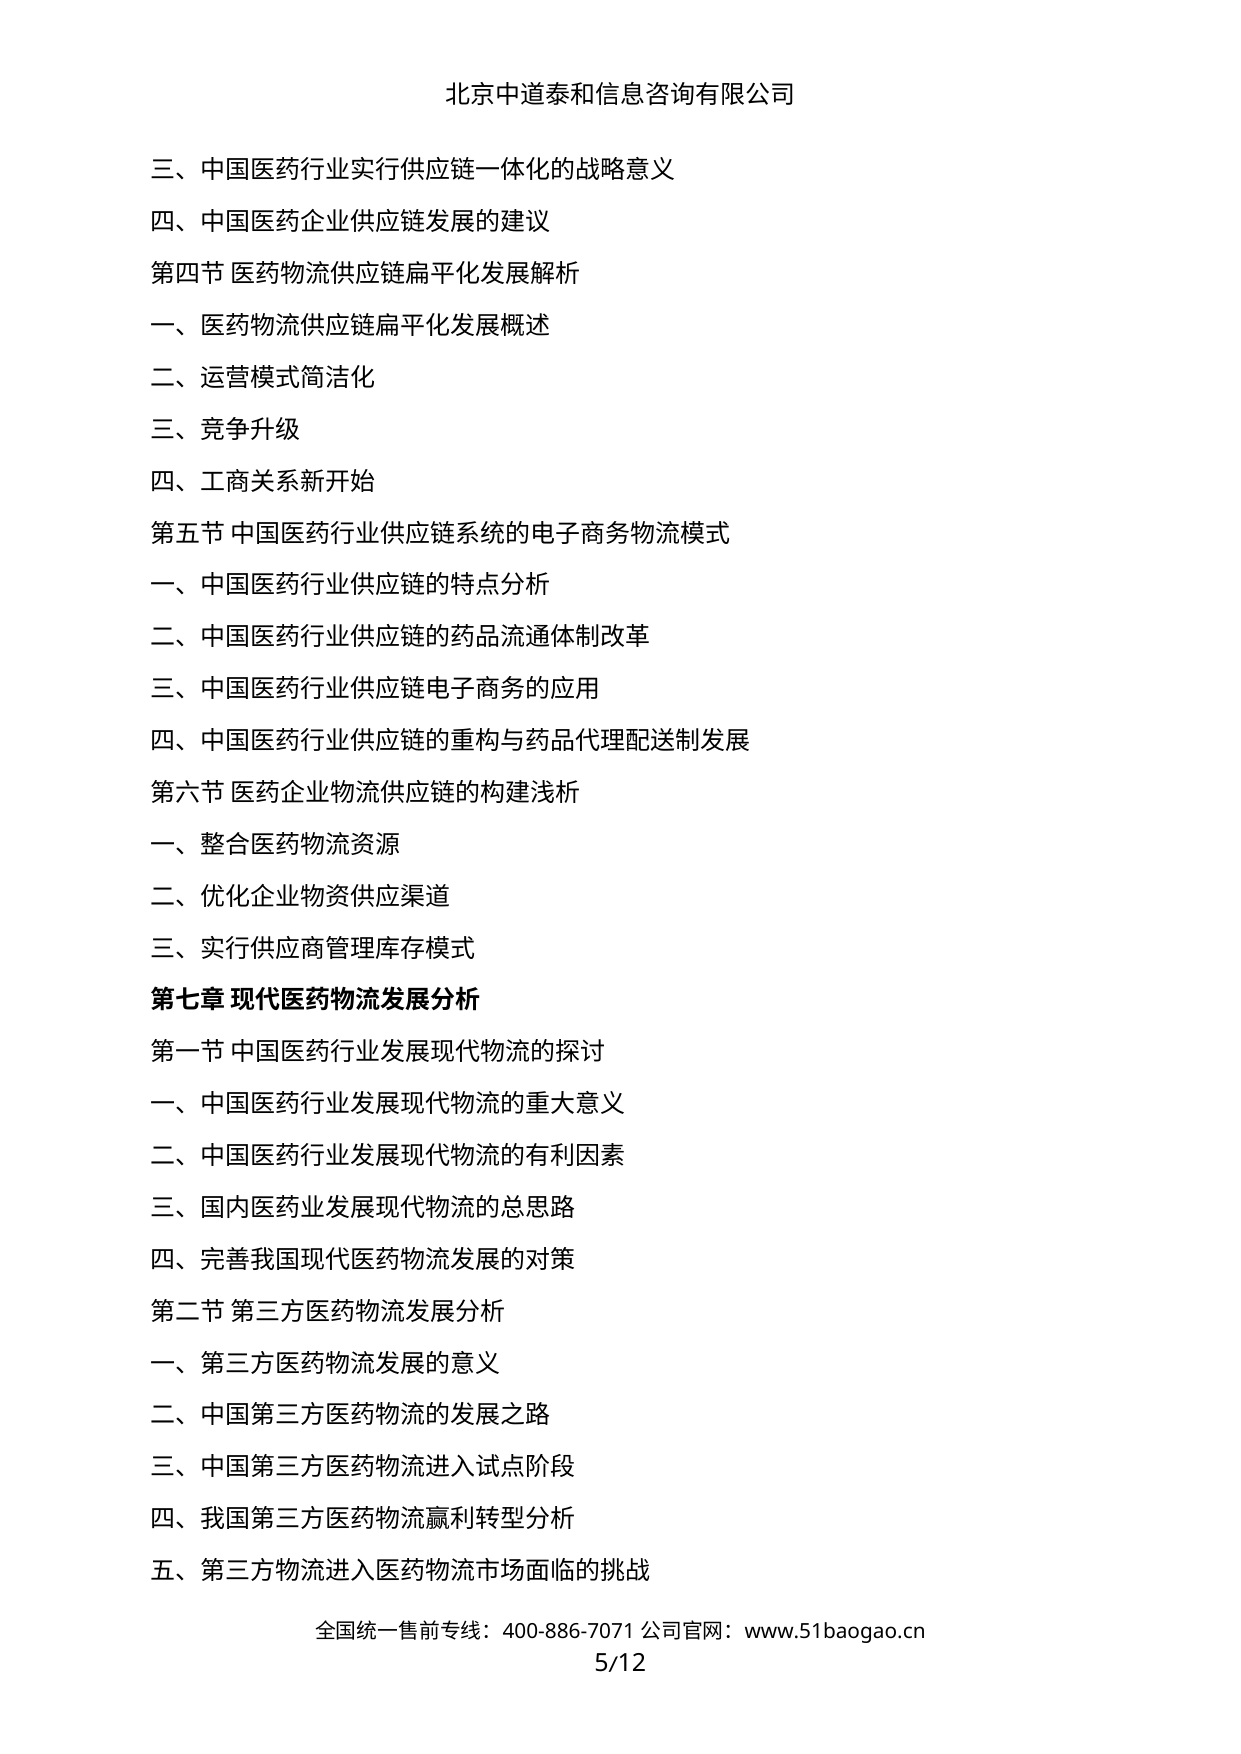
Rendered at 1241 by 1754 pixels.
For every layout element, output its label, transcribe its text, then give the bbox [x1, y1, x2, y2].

text 第五节 中国医药行业供应链系统的电子商务物流模式 [150, 513, 1090, 549]
text 三、中国第三方医药物流进入试点阶段 [150, 1447, 1090, 1483]
text 二、优化企业物资供应渠道 [150, 876, 1090, 912]
text 四、工商关系新开始 [150, 461, 1090, 497]
text 二、中国第三方医药物流的发展之路 [150, 1395, 1090, 1431]
text 一、医药物流供应链扁平化发展概述 [150, 306, 1090, 342]
text 四、中国医药行业供应链的重构与药品代理配送制发展 [150, 721, 1090, 757]
text 一、整合医药物流资源 [150, 824, 1090, 861]
text 一、第三方医药物流发展的意义 [150, 1343, 1090, 1379]
text 三、中国医药行业实行供应链一体化的战略意义 [150, 150, 1090, 186]
text 二、中国医药行业发展现代物流的有利因素 [150, 1136, 1090, 1172]
text 第一节 中国医药行业发展现代物流的探讨 [150, 1032, 1090, 1068]
text 第六节 医药企业物流供应链的构建浅析 [150, 772, 1090, 809]
text 五、第三方物流进入医药物流市场面临的挑战 [150, 1551, 1090, 1587]
text 第二节 第三方医药物流发展分析 [150, 1291, 1090, 1327]
text 一、中国医药行业发展现代物流的重大意义 [150, 1084, 1090, 1120]
text 三、实行供应商管理库存模式 [150, 928, 1090, 964]
text 三、中国医药行业供应链电子商务的应用 [150, 669, 1090, 705]
text 三、竞争升级 [150, 409, 1090, 446]
text 四、中国医药企业供应链发展的建议 [150, 202, 1090, 238]
text 三、国内医药业发展现代物流的总思路 [150, 1187, 1090, 1224]
text 四、完善我国现代医药物流发展的对策 [150, 1239, 1090, 1276]
text 二、中国医药行业供应链的药品流通体制改革 [150, 617, 1090, 653]
text 第四节 医药物流供应链扁平化发展解析 [150, 254, 1090, 290]
text 一、中国医药行业供应链的特点分析 [150, 565, 1090, 601]
text 四、我国第三方医药物流赢利转型分析 [150, 1499, 1090, 1535]
text 第七章 现代医药物流发展分析 [150, 980, 1090, 1016]
text 二、运营模式简洁化 [150, 357, 1090, 394]
